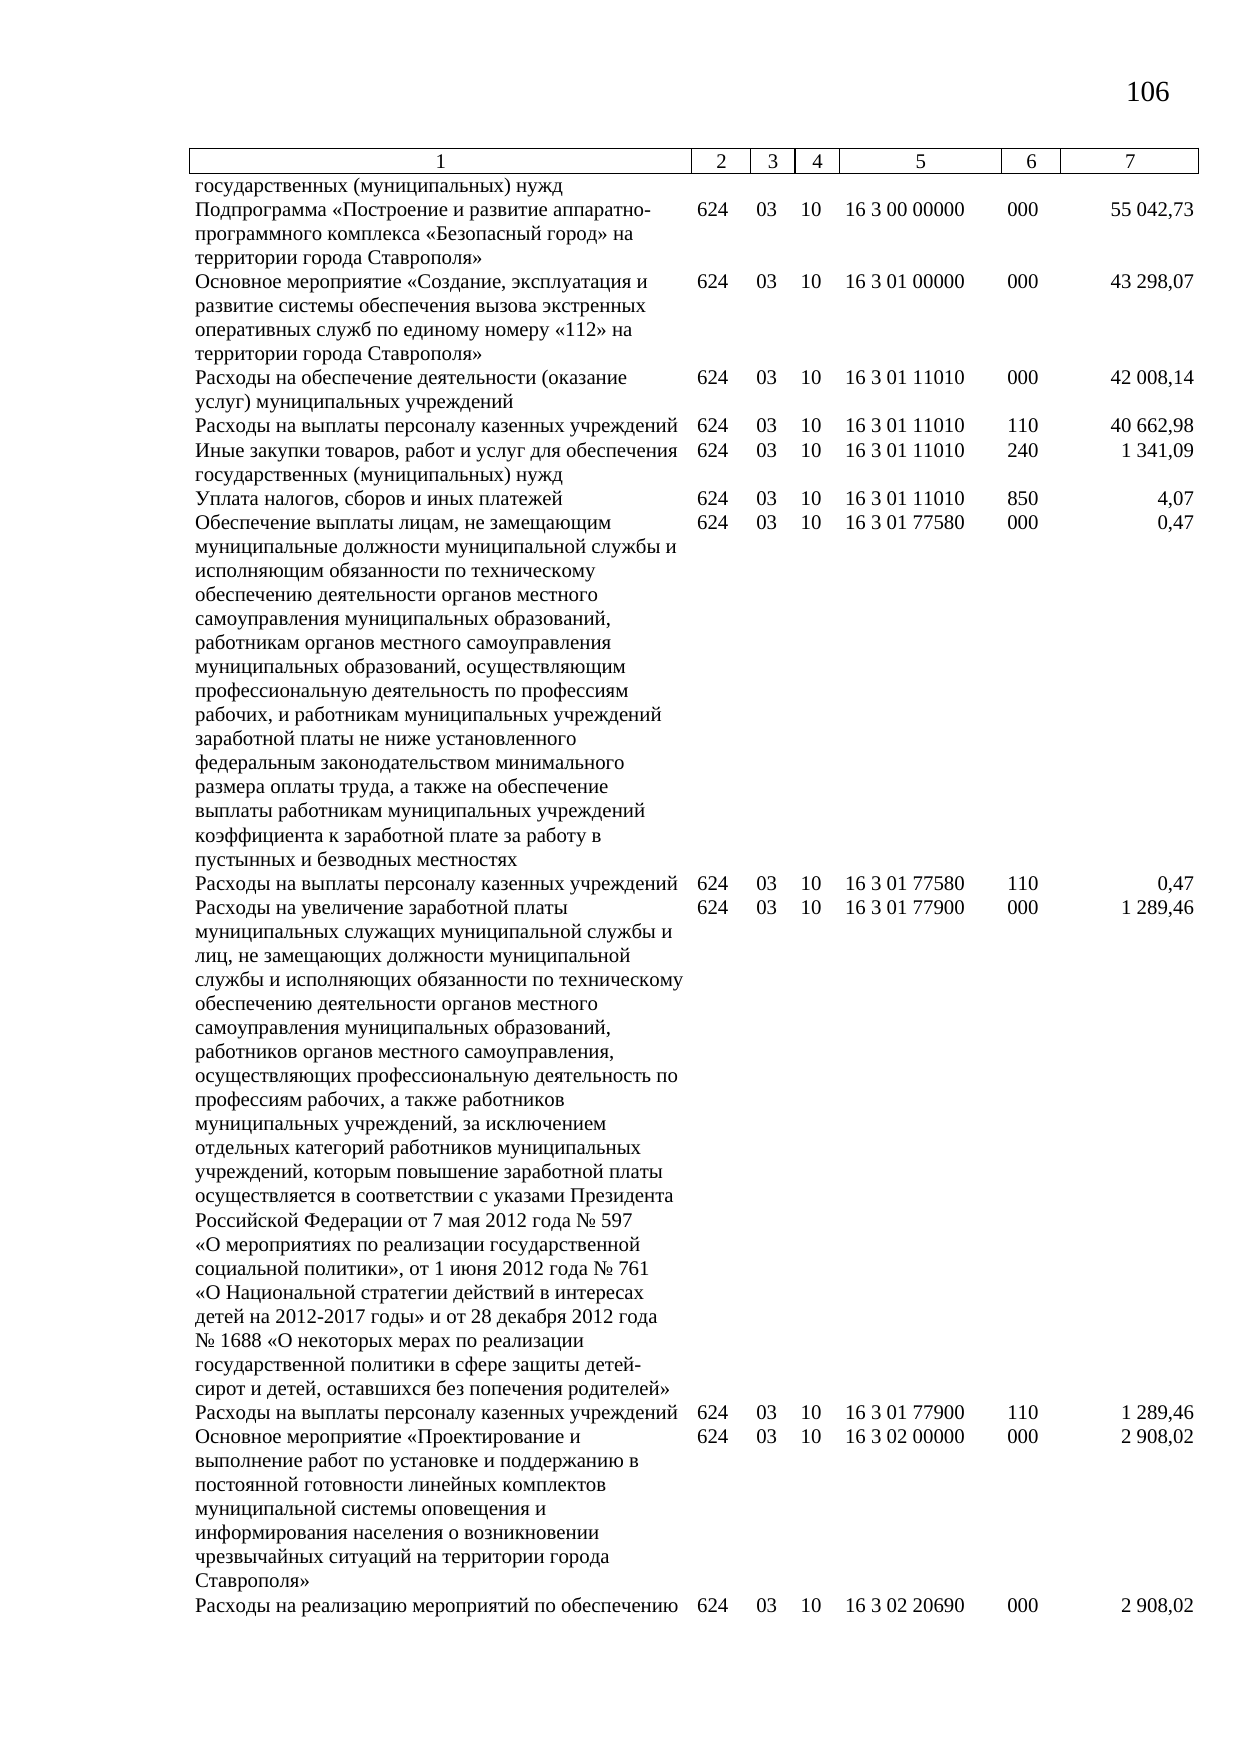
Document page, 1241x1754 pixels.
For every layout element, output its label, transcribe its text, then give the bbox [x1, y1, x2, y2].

table_header 5 [840, 149, 1001, 173]
table_header 2 [692, 149, 750, 173]
table_header 3 [751, 149, 794, 173]
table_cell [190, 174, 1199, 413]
table_header 6 [1002, 149, 1060, 173]
table_header 1 [190, 149, 691, 173]
table_header 7 [1061, 149, 1198, 173]
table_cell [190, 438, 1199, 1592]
table_header 4 [796, 149, 839, 173]
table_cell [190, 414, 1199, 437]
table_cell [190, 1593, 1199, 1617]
